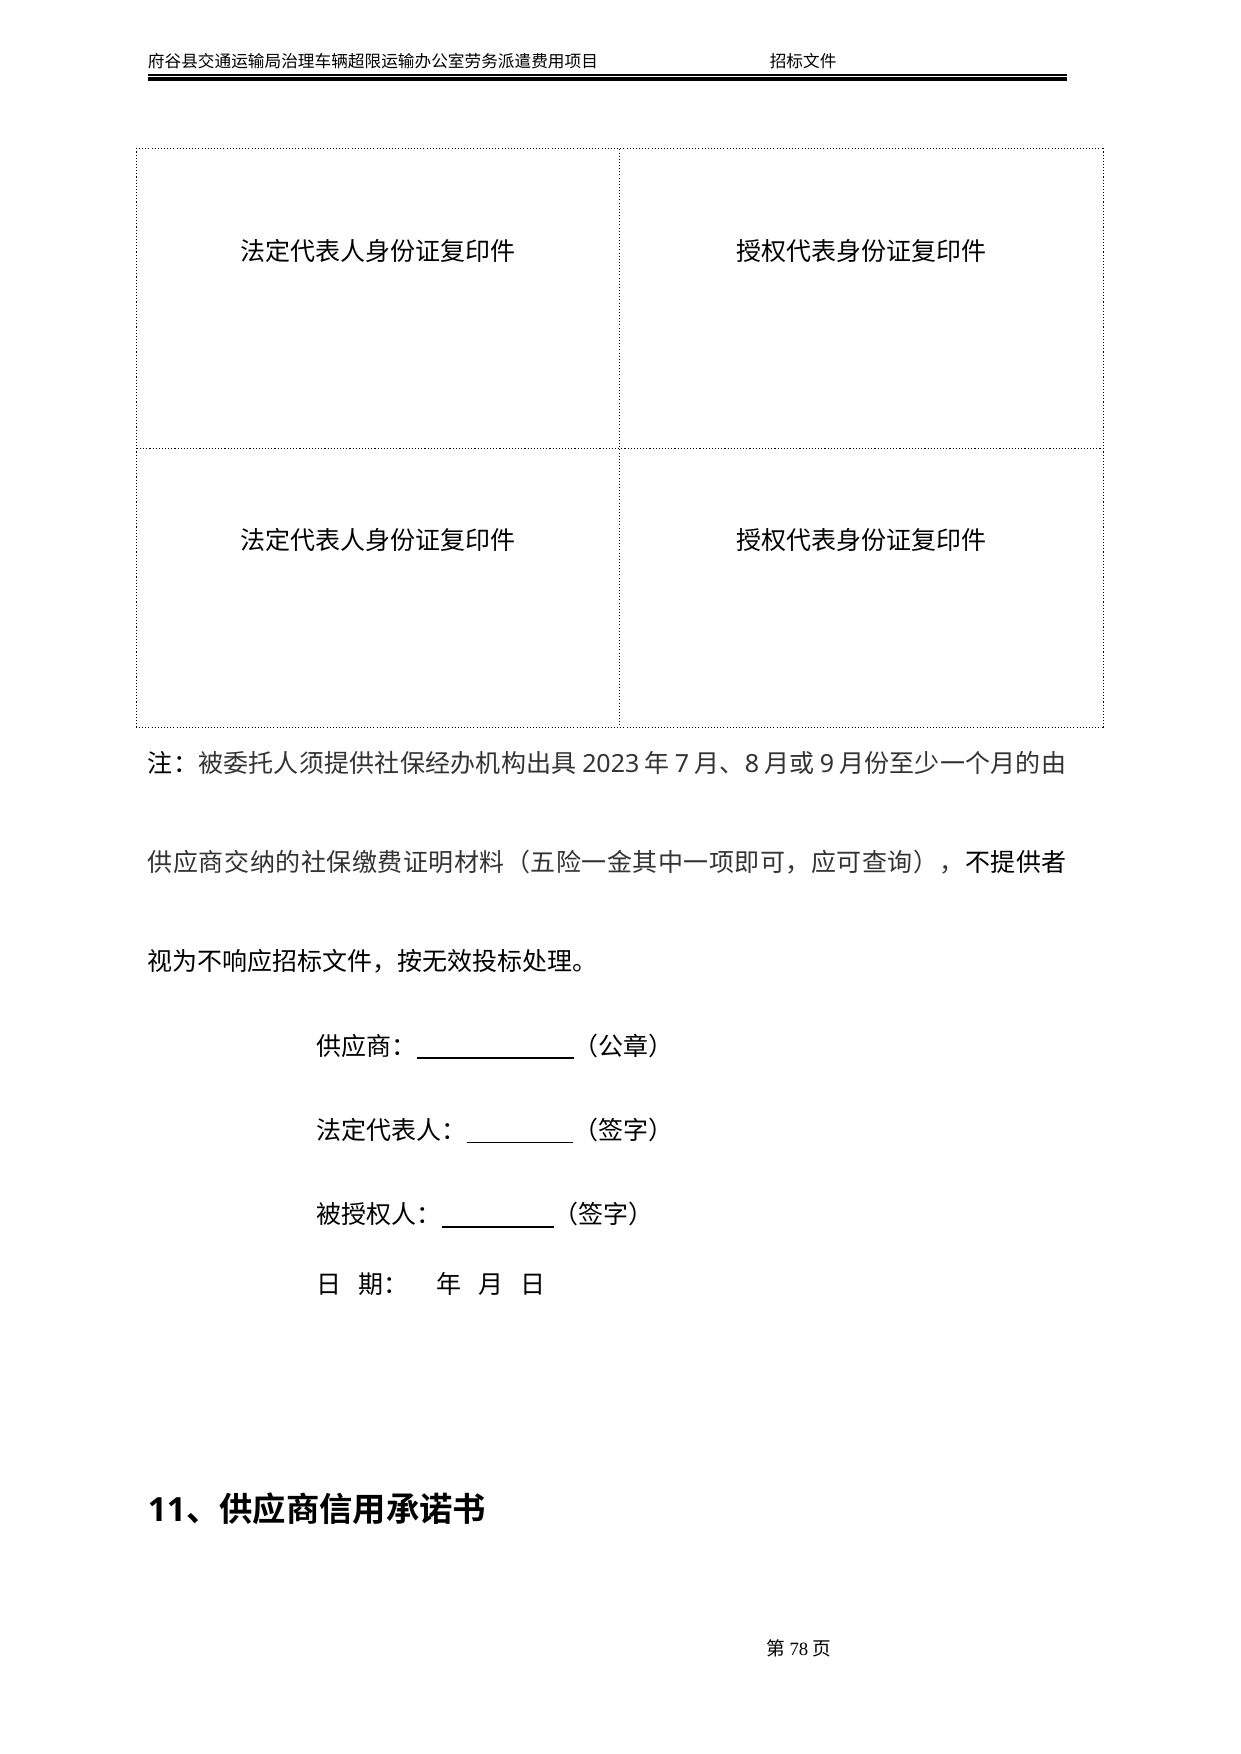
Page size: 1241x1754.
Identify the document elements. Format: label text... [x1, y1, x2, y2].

table_header 法定代表人身份证复印件 [136, 148, 620, 448]
list 11、供应商信用承诺书 [148, 1483, 1067, 1532]
text 供应商： （公章） [148, 1011, 1067, 1077]
text 被授权人： （签字） [148, 1180, 1067, 1246]
text 注：被委托人须提供社保经办机构出具2023年7月、8月或9月份至少一个月的由供应商交纳的社保缴费证明材料（五险一金其中一项即可，应可查询），不提供者视为不响应招标文件，按无效投标处理。 [148, 728, 1067, 993]
table_cell 法定代表人身份证复印件 [136, 448, 620, 727]
text 日 期： 年 月 日 [148, 1264, 1067, 1301]
text 法定代表人： （签字） [148, 1096, 1067, 1162]
table_cell 授权代表身份证复印件 [620, 448, 1103, 727]
table_header 授权代表身份证复印件 [620, 148, 1103, 448]
